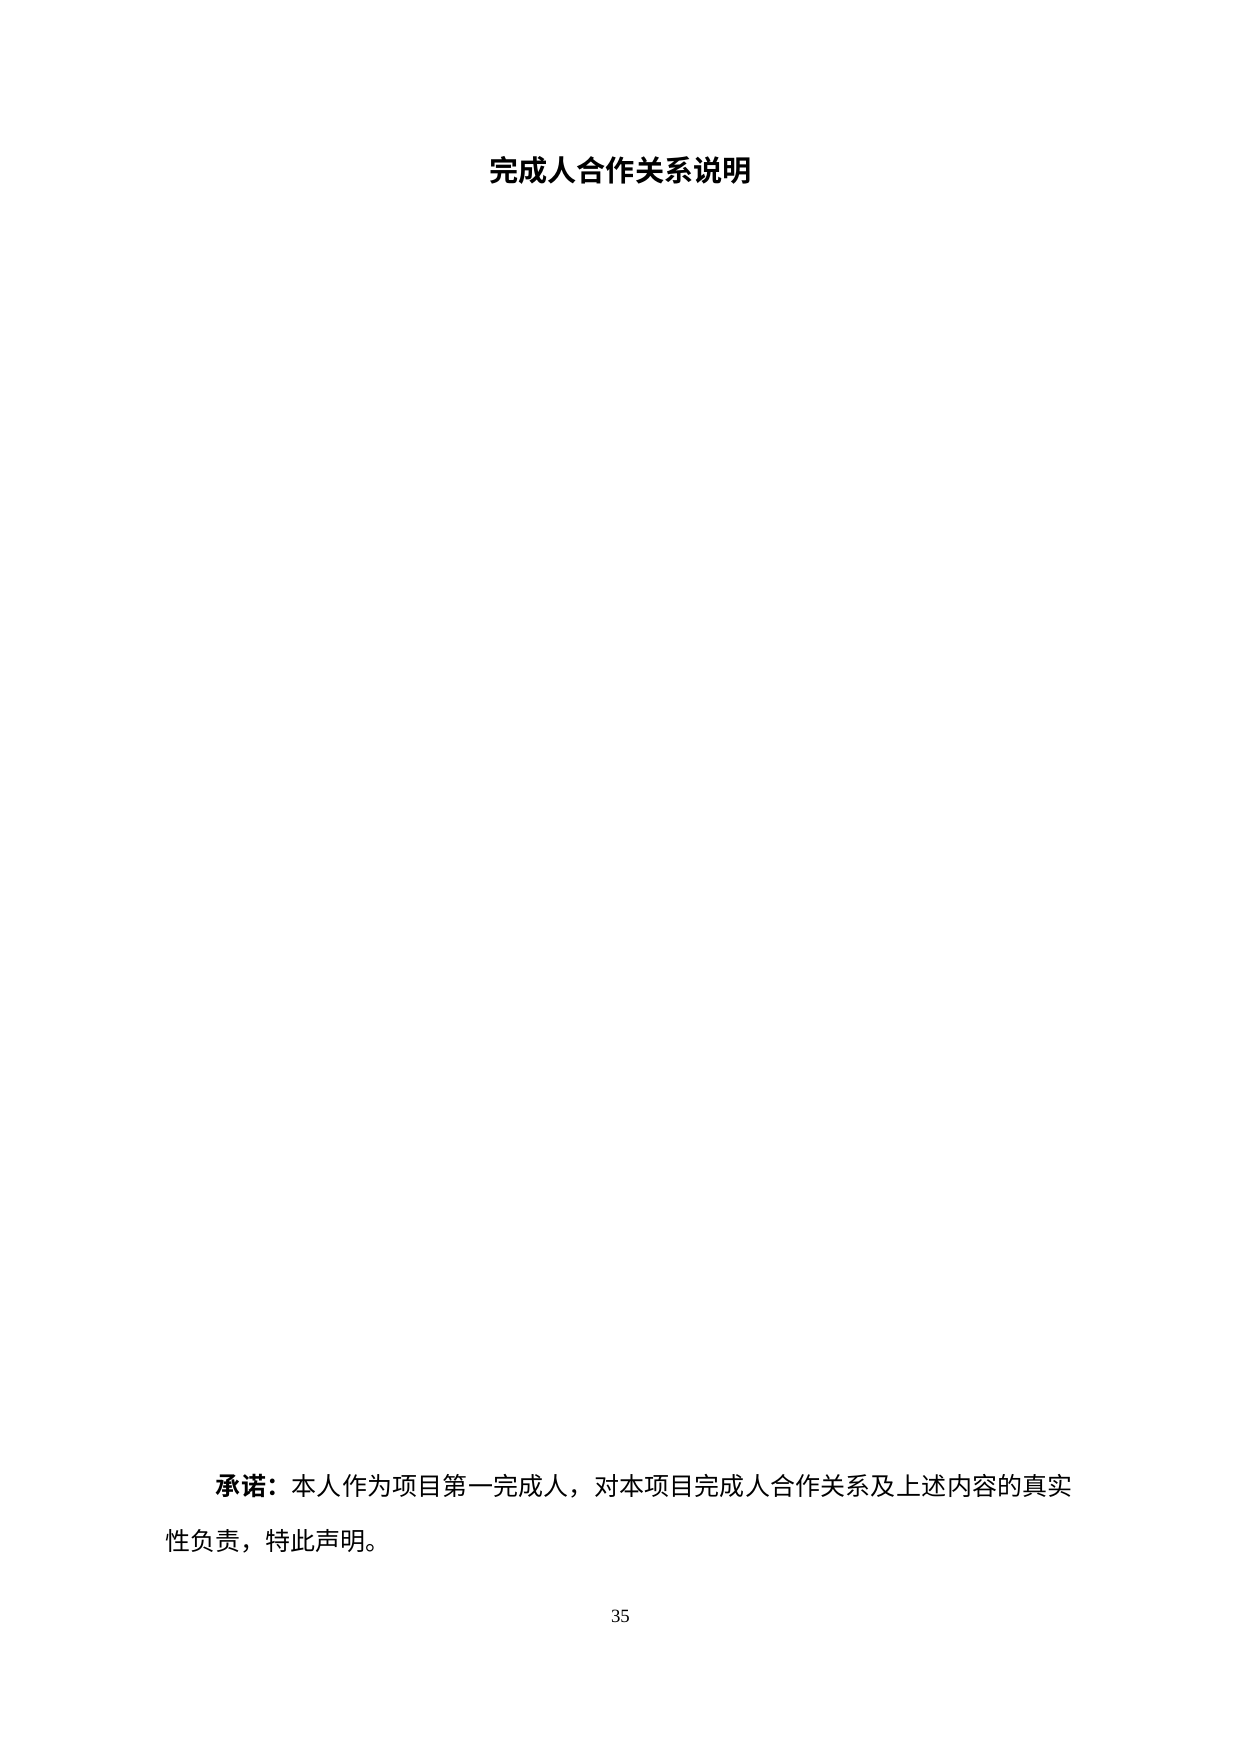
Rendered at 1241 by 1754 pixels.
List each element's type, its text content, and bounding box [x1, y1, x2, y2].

text 完成人合作关系说明 [165, 148, 1075, 190]
text 承诺：本人作为项目第一完成人，对本项目完成人合作关系及上述内容的真实性负责，特此声明。 [165, 1467, 1075, 1557]
